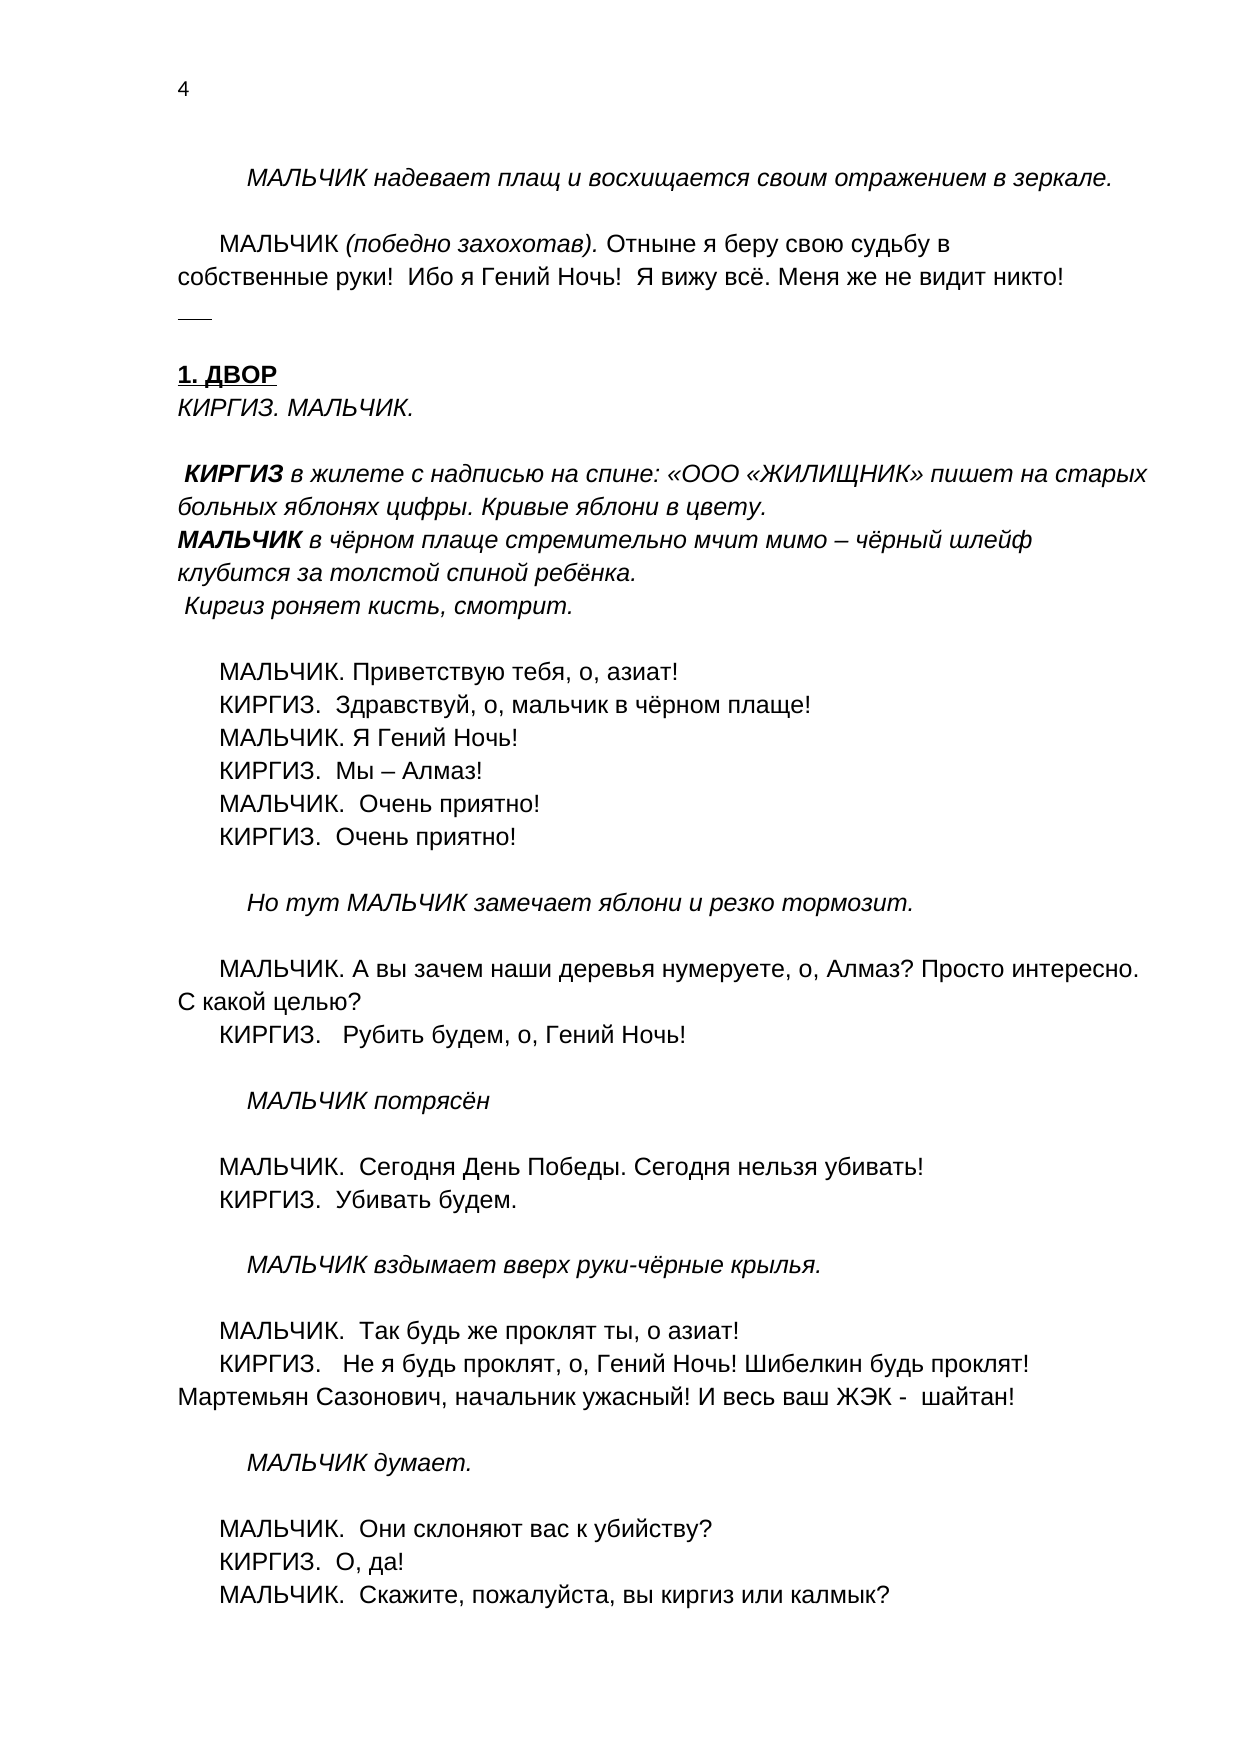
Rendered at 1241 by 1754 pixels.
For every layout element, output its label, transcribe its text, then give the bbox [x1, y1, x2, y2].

text Но тут МАЛЬЧИК замечает яблони и резко тормозит. [177, 888, 1152, 916]
text Киргиз роняет кисть, смотрит. [177, 591, 1152, 620]
text МАЛЬЧИК. Приветствую тебя, о, азиат! [177, 657, 1152, 686]
text МАЛЬЧИК в чёрном плаще стремительно мчит мимо – чёрный шлейф клубится за толстой спиной ребёнка. [177, 525, 1152, 587]
text МАЛЬЧИК. Скажите, пожалуйста, вы киргиз или калмык? [177, 1580, 1152, 1609]
text КИРГИЗ в жилете с надписью на спине: «ООО «ЖИЛИЩНИК» пишет на старых больных яблонях цифры. Кривые яблони в цвету. [177, 459, 1152, 521]
text МАЛЬЧИК. Очень приятно! [177, 789, 1152, 818]
text КИРГИЗ. Рубить будем, о, Гений Ночь! [177, 1020, 1152, 1048]
text КИРГИЗ. Очень приятно! [177, 822, 1152, 851]
text КИРГИЗ. Не я будь проклят, о, Гений Ночь! Шибелкин будь проклят! Мартемьян Сазонович, начальник ужасный! И весь ваш ЖЭК - шайтан! [177, 1349, 1152, 1411]
text КИРГИЗ. Здравствуй, о, мальчик в чёрном плаще! [177, 690, 1152, 719]
text КИРГИЗ. МАЛЬЧИК. [177, 393, 1152, 422]
text МАЛЬЧИК думает. [177, 1448, 1152, 1477]
text МАЛЬЧИК. А вы зачем наши деревья нумеруете, о, Алмаз? Просто интересно. С какой целью? [177, 954, 1152, 1015]
text МАЛЬЧИК вздымает вверх руки-чёрные крылья. [177, 1250, 1152, 1279]
text КИРГИЗ. О, да! [177, 1547, 1152, 1576]
text МАЛЬЧИК. Я Гений Ночь! [177, 723, 1152, 752]
text МАЛЬЧИК (победно захохотав). Отныне я беру свою судьбу в собственные руки! Ибо я Гений Ночь! Я вижу всё. Меня же не видит никто! [177, 229, 1152, 291]
text МАЛЬЧИК. Они склоняют вас к убийству? [177, 1514, 1152, 1543]
text 1. ДВОР [177, 360, 1152, 389]
text МАЛЬЧИК. Так будь же проклят ты, о азиат! [177, 1316, 1152, 1345]
text МАЛЬЧИК. Сегодня День Победы. Сегодня нельзя убивать! [177, 1152, 1152, 1181]
text КИРГИЗ. Мы – Алмаз! [177, 756, 1152, 785]
text МАЛЬЧИК потрясён [177, 1086, 1152, 1114]
text МАЛЬЧИК надевает плащ и восхищается своим отражением в зеркале. [177, 163, 1152, 192]
text КИРГИЗ. Убивать будем. [177, 1185, 1152, 1213]
